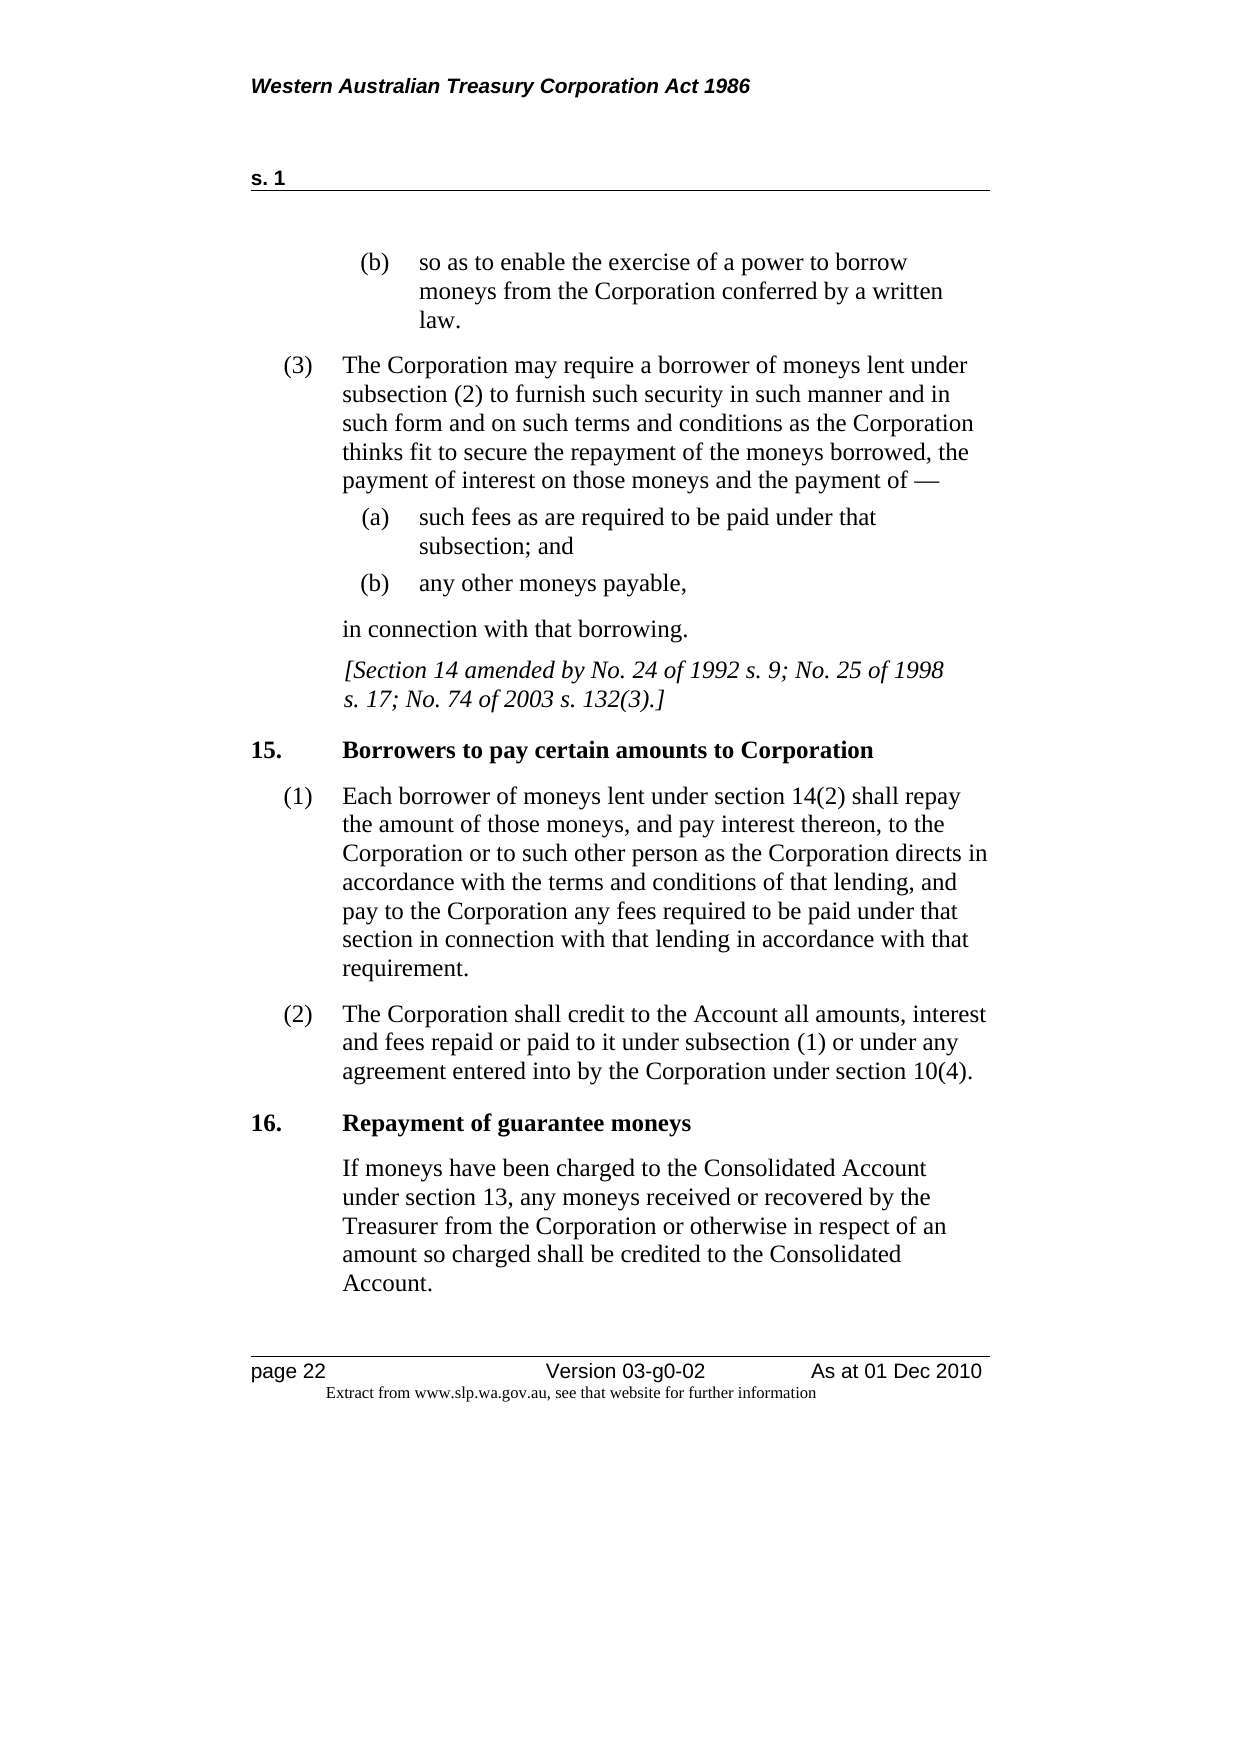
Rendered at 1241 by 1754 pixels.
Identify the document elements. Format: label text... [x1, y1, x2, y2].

text in connection with that borrowing. [251, 614, 990, 642]
subtitle 15. Borrowers to pay certain amounts to Corporation [251, 735, 990, 764]
text (b) so as to enable the exercise of a power to borrow moneys from the Corporation conferred by a written law. [251, 247, 990, 334]
text If moneys have been charged to the Consolidated Account under section 13, any moneys received or recovered by the Treasurer from the Corporation or otherwise in respect of an amount so charged shall be credited to the Consolidated Account. [251, 1153, 990, 1297]
subtitle 16. Repayment of guarantee moneys [251, 1108, 990, 1137]
text (1) Each borrower of moneys lent under section 14(2) shall repay the amount of those moneys, and pay interest thereon, to the Corporation or to such other person as the Corporation directs in accordance with the terms and conditions of that lending, and pay to the Corporation any fees required to be paid under that section in connection with that lending in accordance with that requirement. [251, 781, 990, 982]
text (a) such fees as are required to be paid under that subsection; and [251, 502, 990, 560]
text [Section 14 amended by No. 24 of 1992 s. 9; No. 25 of 1998 s. 17; No. 74 of 2003 s. 132(3).] [251, 655, 990, 712]
text (b) any other moneys payable, [251, 568, 990, 597]
text (3) The Corporation may require a borrower of moneys lent under subsection (2) to furnish such security in such manner and in such form and on such terms and conditions as the Corporation thinks fit to secure the repayment of the moneys borrowed, the payment of interest on those moneys and the payment of — [251, 350, 990, 494]
text (2) The Corporation shall credit to the Account all amounts, interest and fees repaid or paid to it under subsection (1) or under any agreement entered into by the Corporation under section 10(4). [251, 999, 990, 1085]
